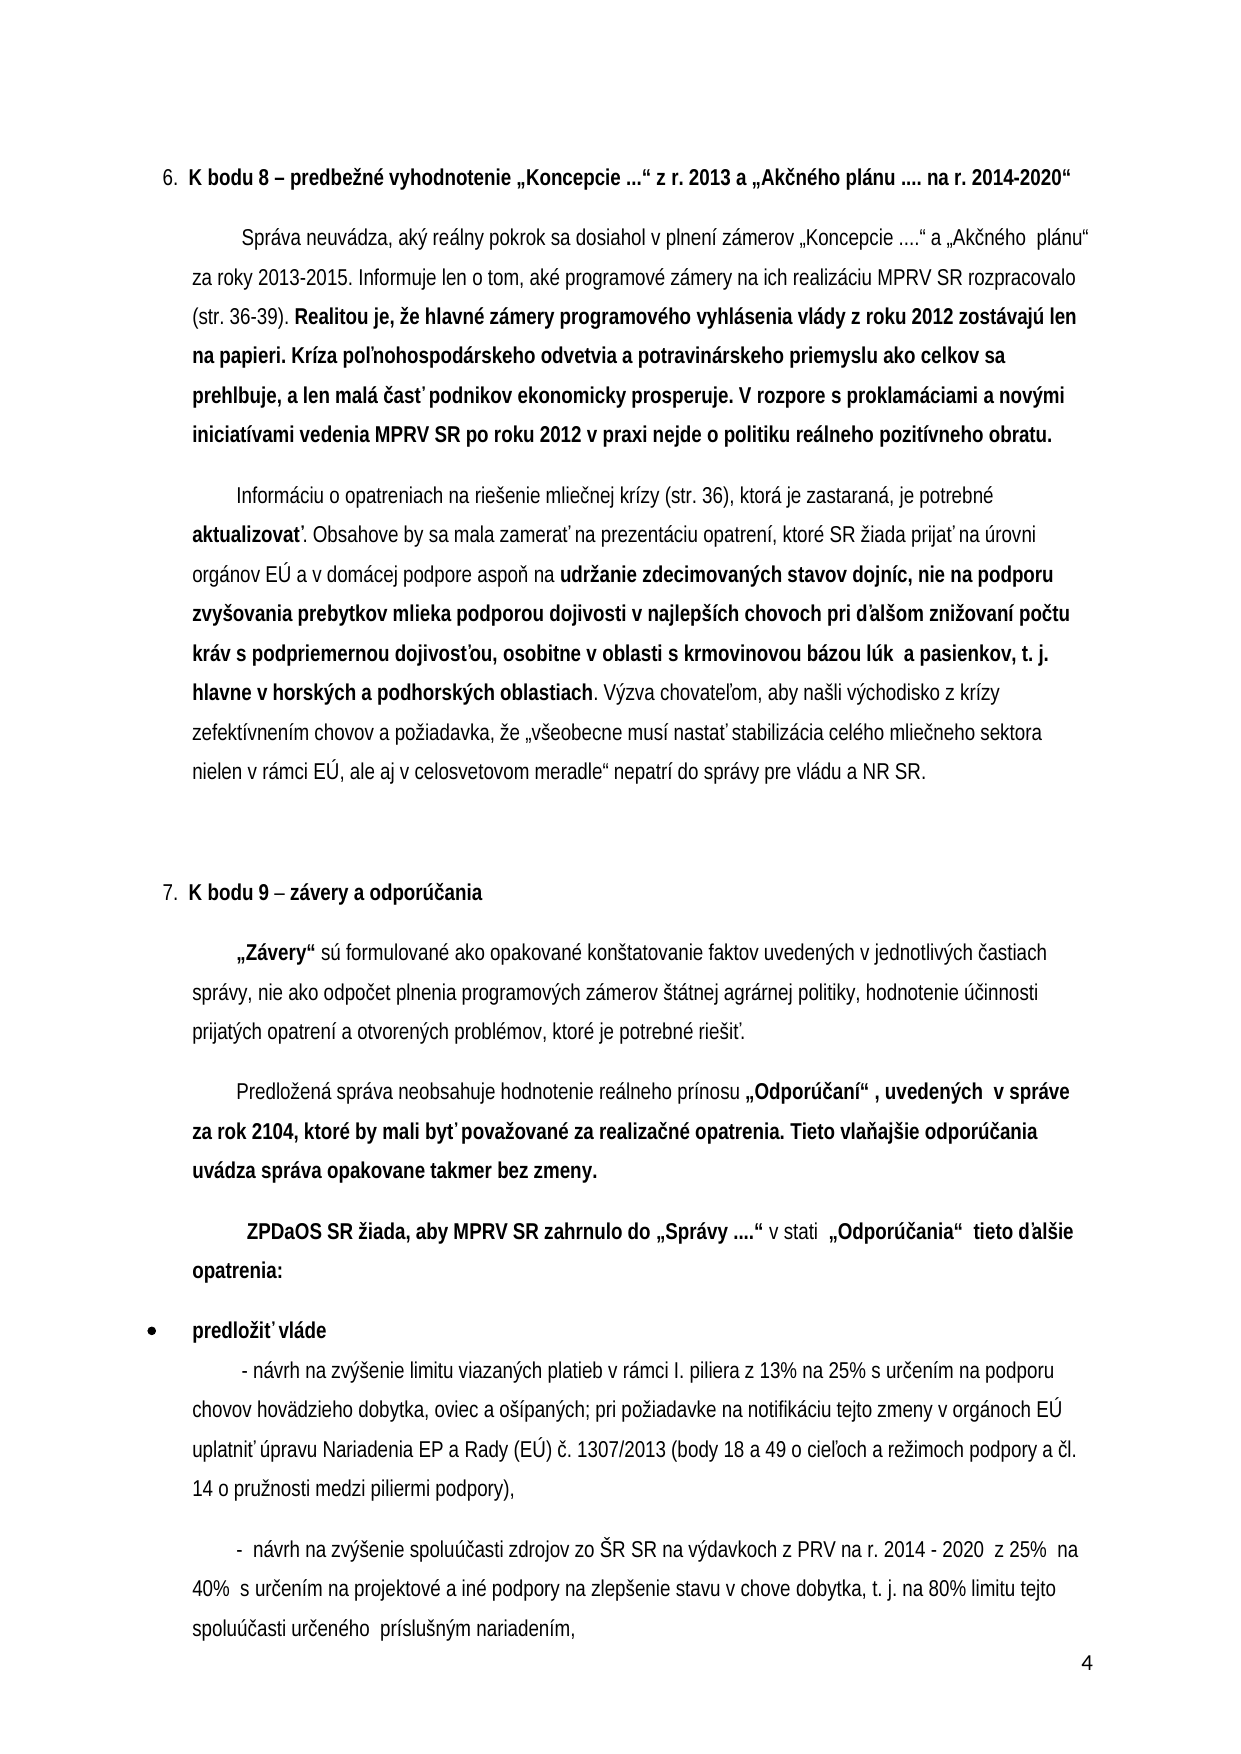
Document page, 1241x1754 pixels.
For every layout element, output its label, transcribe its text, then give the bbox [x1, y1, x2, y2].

list predložiť vláde [148, 1317, 1093, 1344]
text - návrh na zvýšenie limitu viazaných platieb v rámci I. piliera z 13% na 25% s určením na podporu chovov hovädzieho dobytka, oviec a ošípaných; pri požiadavke na notifikáciu tejto zmeny v orgánoch EÚ uplatniť úpravu Nariadenia EP a Rady (EÚ) č. 1307/2013 (body 18 a 49 o cieľoch a režimoch podpory a čl. 14 o pružnosti medzi piliermi podpory), [192, 1357, 1093, 1502]
text ZPDaOS SR žiada, aby MPRV SR zahrnulo do „Správy ....“ v stati „Odporúčania“ tieto ďalšie opatrenia: [192, 1218, 1093, 1283]
text Informáciu o opatreniach na riešenie mliečnej krízy (str. 36), ktorá je zastaraná, je potrebné aktualizovať. Obsahove by sa mala zamerať na prezentáciu opatrení, ktoré SR žiada prijať na úrovni orgánov EÚ a v domácej podpore aspoň na udržanie zdecimovaných stavov dojníc, nie na podporu zvyšovania prebytkov mlieka podporou dojivosti v najlepších chovoch pri ďalšom znižovaní počtu kráv s podpriemernou dojivosťou, osobitne v oblasti s krmovinovou bázou lúk a pasienkov, t. j. hlavne v horských a podhorských oblastiach. Výzva chovateľom, aby našli východisko z krízy zefektívnením chovov a požiadavka, že „všeobecne musí nastať stabilizácia celého mliečneho sektora nielen v rámci EÚ, ale aj v celosvetovom meradle“ nepatrí do správy pre vládu a NR SR. [192, 482, 1093, 784]
text 7. K bodu 9 – závery a odporúčania [162, 879, 1093, 905]
text Predložená správa neobsahuje hodnotenie reálneho prínosu „Odporúčaní“ , uvedených v správe za rok 2104, ktoré by mali byť považované za realizačné opatrenia. Tieto vlaňajšie odporúčania uvádza správa opakovane takmer bez zmeny. [192, 1078, 1093, 1184]
text - návrh na zvýšenie spoluúčasti zdrojov zo ŠR SR na výdavkoch z PRV na r. 2014 - 2020 z 25% na 40% s určením na projektové a iné podpory na zlepšenie stavu v chove dobytka, t. j. na 80% limitu tejto spoluúčasti určeného príslušným nariadením, [192, 1536, 1093, 1641]
text 6. K bodu 8 – predbežné vyhodnotenie „Koncepcie ...“ z r. 2013 a „Akčného plánu .... na r. 2014-2020“ [162, 164, 1093, 190]
text „Závery“ sú formulované ako opakované konštatovanie faktov uvedených v jednotlivých častiach správy, nie ako odpočet plnenia programových zámerov štátnej agrárnej politiky, hodnotenie účinnosti prijatých opatrení a otvorených problémov, ktoré je potrebné riešiť. [192, 939, 1093, 1044]
text Správa neuvádza, aký reálny pokrok sa dosiahol v plnení zámerov „Koncepcie ....“ a „Akčného plánu“ za roky 2013-2015. Informuje len o tom, aké programové zámery na ich realizáciu MPRV SR rozpracovalo (str. 36-39). Realitou je, že hlavné zámery programového vyhlásenia vlády z roku 2012 zostávajú len na papieri. Kríza poľnohospodárskeho odvetvia a potravinárskeho priemyslu ako celkov sa prehlbuje, a len malá časť podnikov ekonomicky prosperuje. V rozpore s proklamáciami a novými iniciatívami vedenia MPRV SR po roku 2012 v praxi nejde o politiku reálneho pozitívneho obratu. [192, 224, 1093, 448]
